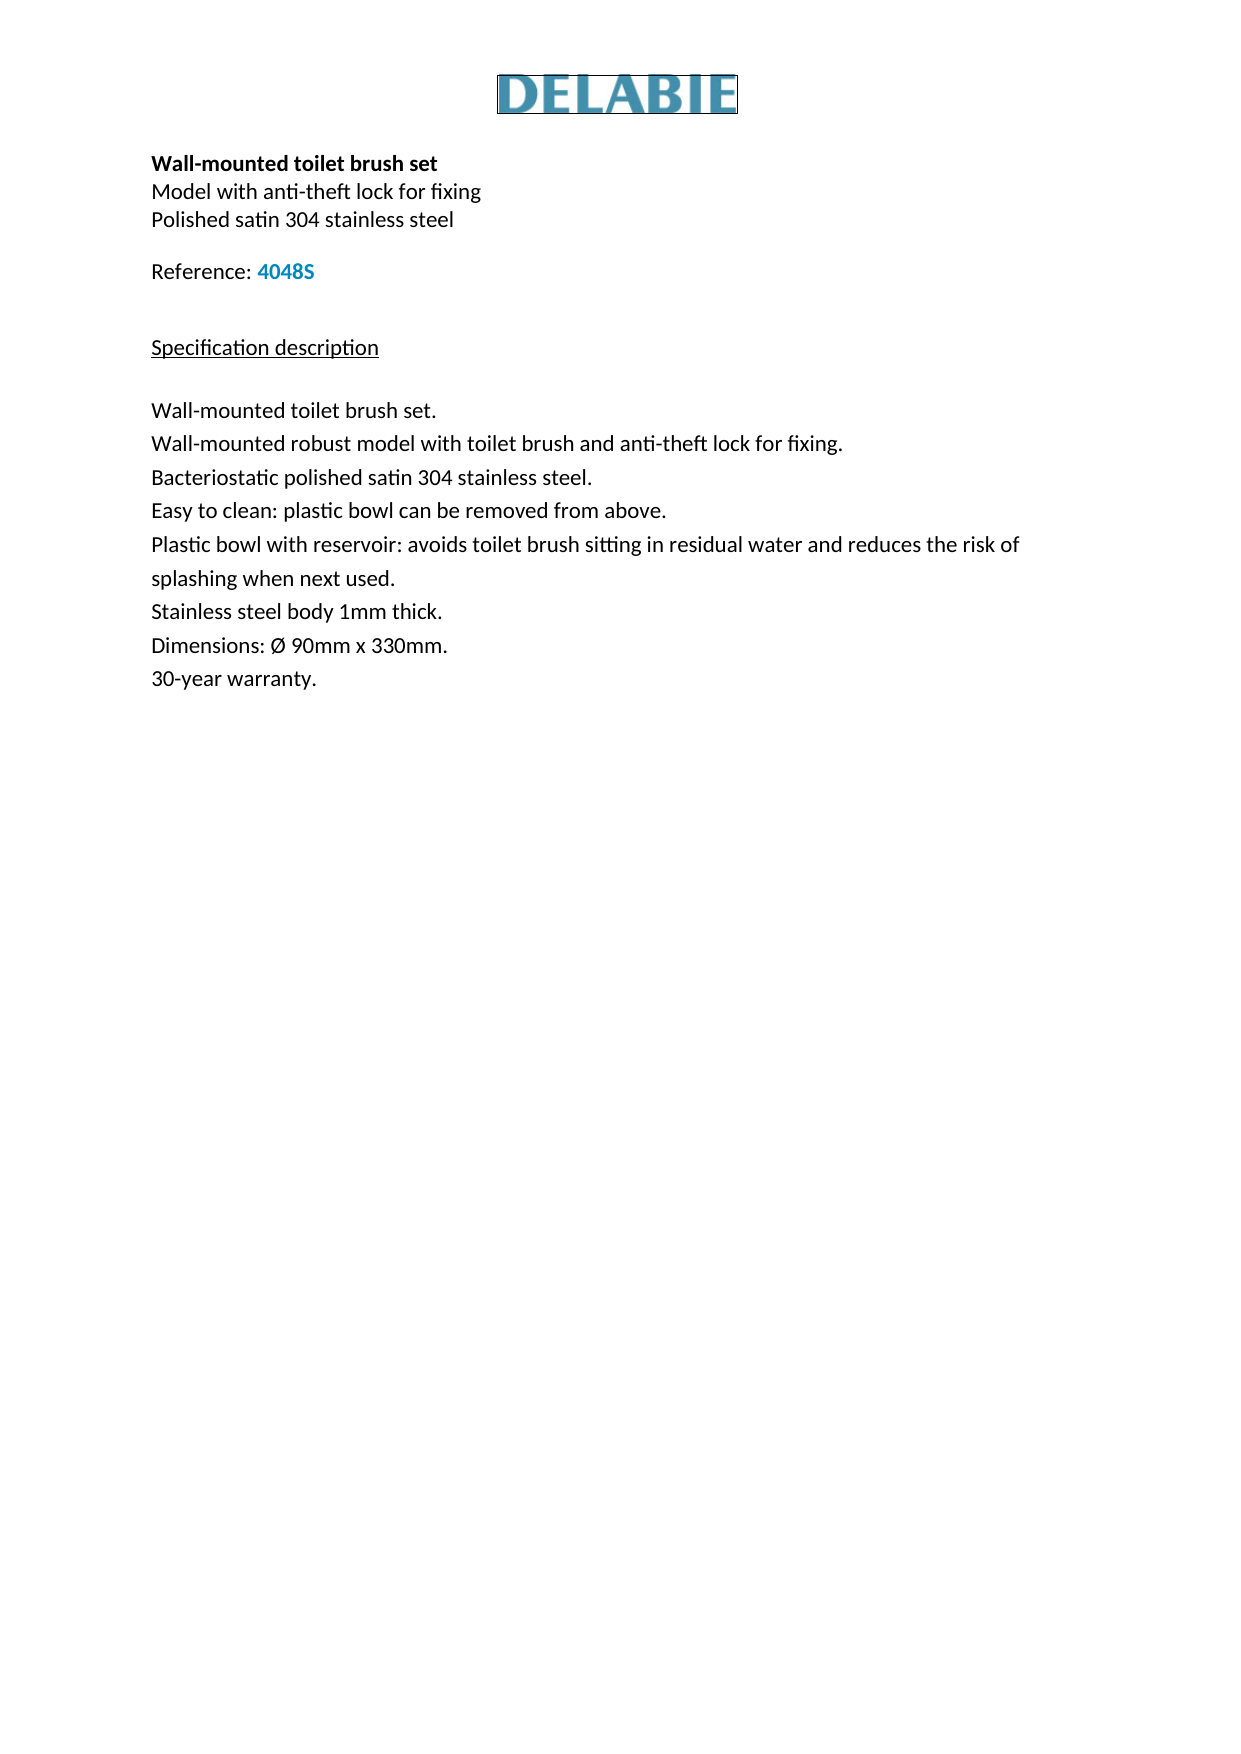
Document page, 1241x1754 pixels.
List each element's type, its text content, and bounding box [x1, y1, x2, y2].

text Dimensions: Ø 90mm x 330mm. [151, 631, 1084, 659]
text Specification description [151, 333, 1084, 361]
text Easy to clean: plastic bowl can be removed from above. [151, 497, 1084, 525]
text Bacteriostatic polished satin 304 stainless steel. [151, 463, 1084, 491]
text Polished satin 304 stainless steel [151, 205, 1084, 233]
text Plastic bowl with reservoir: avoids toilet brush sitting in residual water and reduces the risk of splashing when next used. [151, 530, 1084, 592]
text Wall-mounted toilet brush set [151, 149, 1084, 177]
text Reference: 4048S [151, 257, 1084, 285]
text Wall-mounted toilet brush set. [151, 396, 1084, 424]
picture [498, 76, 737, 113]
text Wall-mounted robust model with toilet brush and anti-theft lock for fixing. [151, 429, 1084, 458]
text Model with anti-theft lock for fixing [151, 177, 1084, 205]
text Stainless steel body 1mm thick. [151, 597, 1084, 625]
text 30-year warranty. [151, 664, 1084, 692]
